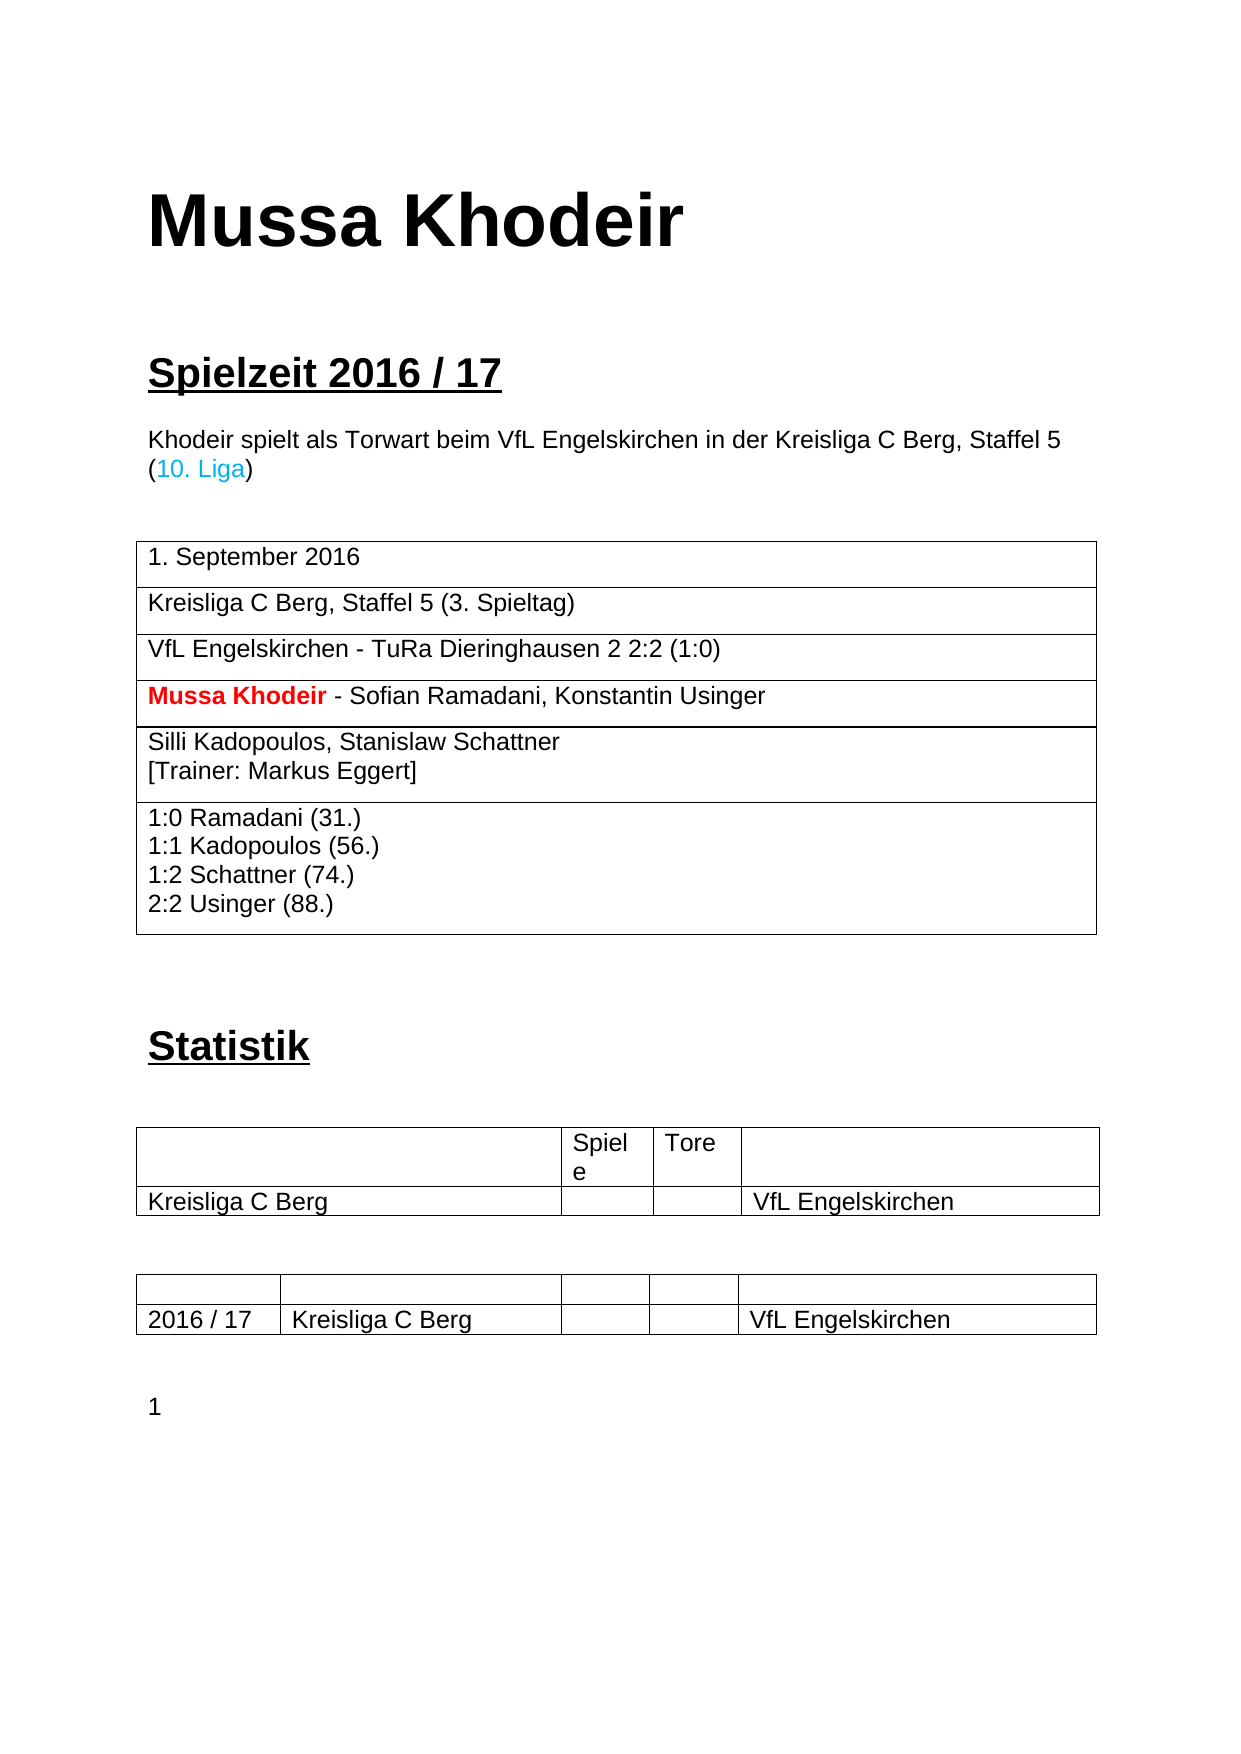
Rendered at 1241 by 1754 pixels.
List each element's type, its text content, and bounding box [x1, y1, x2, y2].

table_header Spiele [562, 1128, 653, 1186]
table_header [742, 1128, 1099, 1186]
table_header [281, 1275, 561, 1304]
table_header [650, 1275, 738, 1304]
table_cell [650, 1305, 738, 1333]
table_header [739, 1275, 1096, 1304]
table_cell Kreisliga C Berg, Staffel 5 (3. Spieltag) [137, 588, 1096, 633]
text Khodeir spielt als Torwart beim VfL Engelskirchen in der Kreisliga C Berg, Staffel 5 (10. Liga) [148, 426, 1093, 483]
table_cell Kreisliga C Berg [281, 1305, 561, 1333]
table_cell VfL Engelskirchen [742, 1187, 1099, 1215]
table_header [137, 1128, 561, 1186]
table_header [562, 1275, 649, 1304]
table_cell Mussa Khodeir - Sofian Ramadani, Konstantin Usinger [137, 681, 1096, 726]
table_cell Kreisliga C Berg [137, 1187, 561, 1215]
table_cell VfL Engelskirchen [739, 1305, 1096, 1333]
text Mussa Khodeir [148, 176, 1093, 263]
text 1 [148, 1392, 1093, 1421]
table_cell Silli Kadopoulos, Stanislaw Schattner [Trainer: Markus Eggert] [137, 728, 1096, 802]
table_cell [654, 1187, 741, 1215]
table_header Tore [654, 1128, 741, 1186]
table_cell 1:0 Ramadani (31.) 1:1 Kadopoulos (56.) 1:2 Schattner (74.) 2:2 Usinger (88.) [137, 803, 1096, 934]
text Spielzeit 2016 / 17 [148, 349, 1093, 397]
text Statistik [148, 1022, 1093, 1069]
table_cell [562, 1187, 653, 1215]
table_cell [562, 1305, 649, 1333]
table_header 1. September 2016 [137, 542, 1096, 587]
table_header [137, 1275, 280, 1304]
table_cell 2016 / 17 [137, 1305, 280, 1333]
table_cell VfL Engelskirchen - TuRa Dieringhausen 2 2:2 (1:0) [137, 635, 1096, 680]
